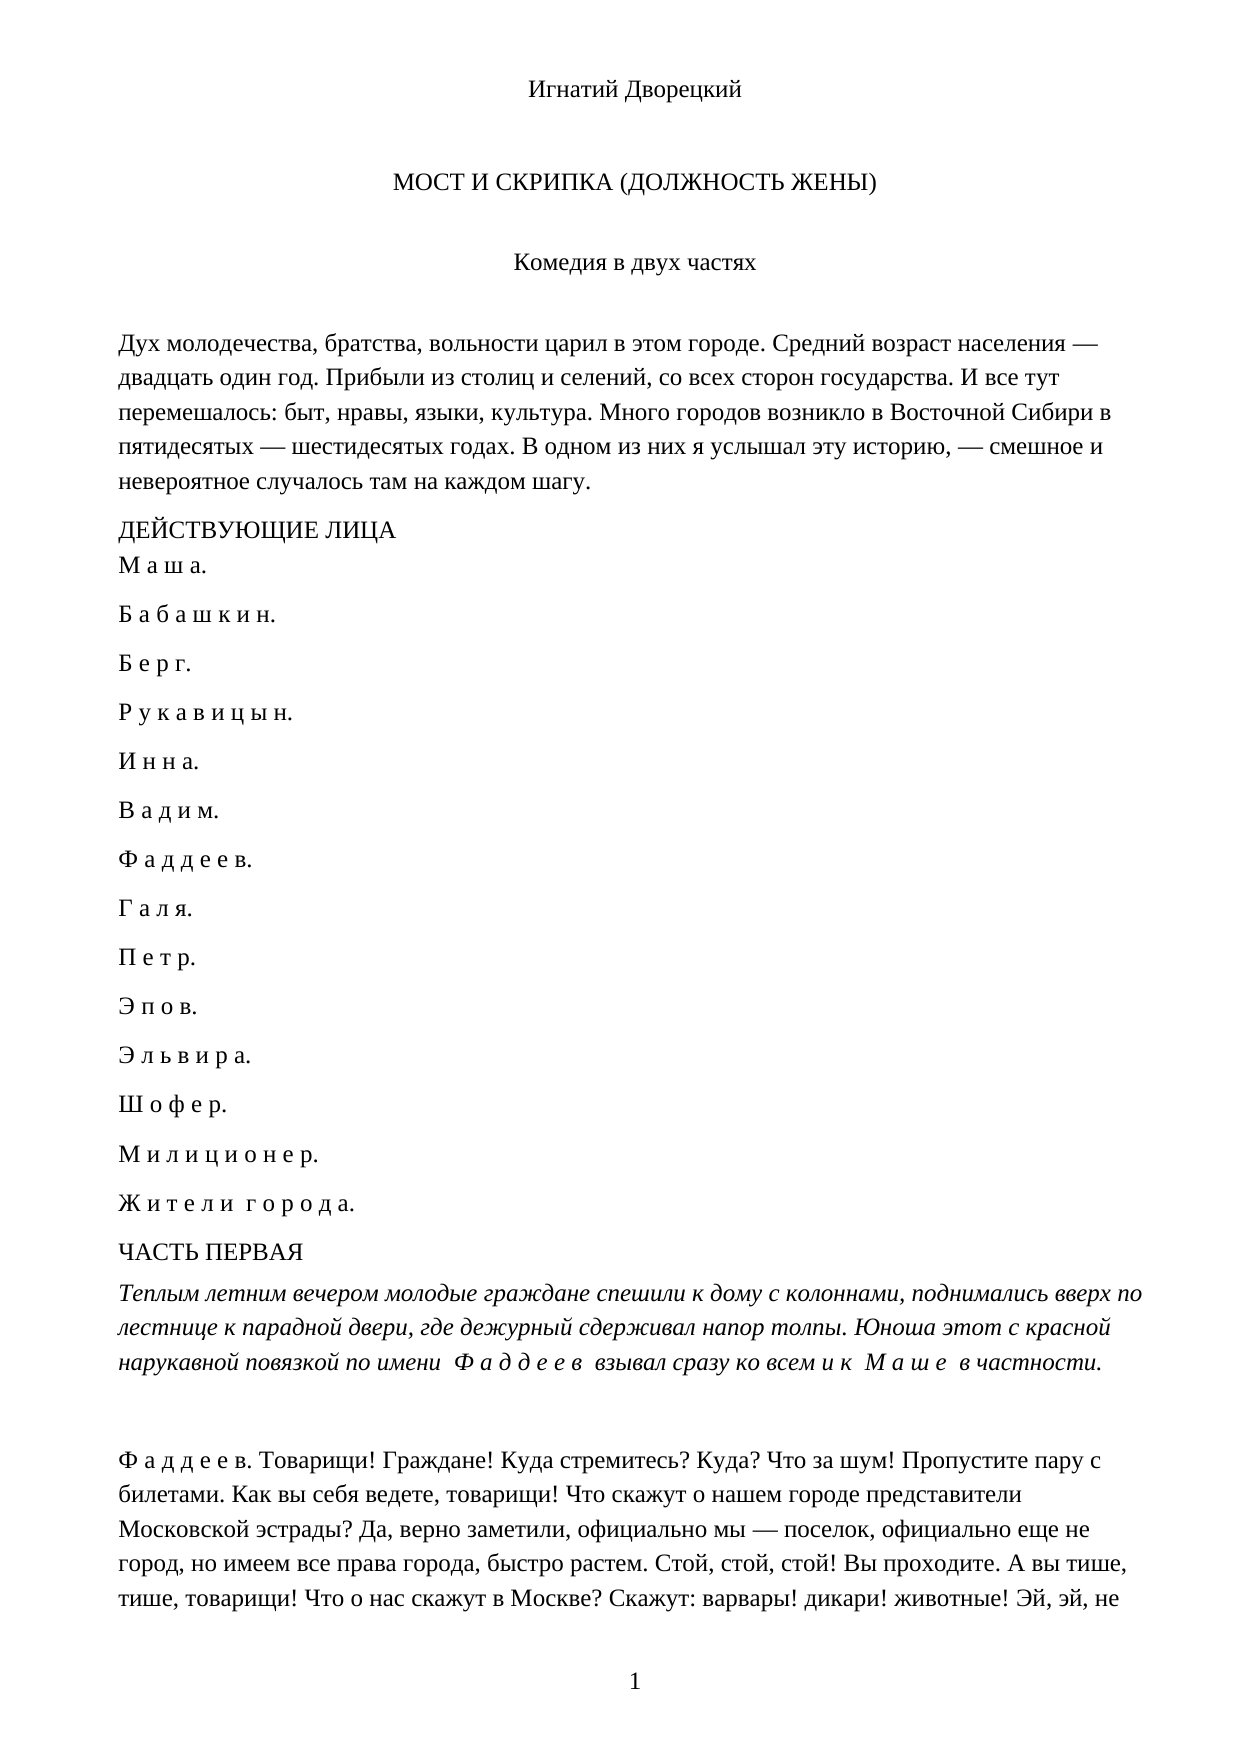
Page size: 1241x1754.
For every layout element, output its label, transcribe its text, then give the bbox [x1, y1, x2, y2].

text Б а б а ш к и н. [118, 599, 1152, 628]
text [118, 1445, 1152, 1612]
text Э п о в. [118, 991, 1152, 1020]
text М и л и ц и о н е р. [118, 1139, 1152, 1167]
text В а д и м. [118, 795, 1152, 824]
text Дух молодечества, братства, вольности царил в этом городе. Средний возраст населения — двадцать один год. Прибыли из столиц и селений, со всех сторон государства. И все тут перемешалось: быт, нравы, языки, культура. Много городов возникло в Восточной Сибири в пятидесятых — шестидесятых годах. В одном из них я услышал эту историю, — смешное и невероятное случалось там на каждом шагу. [118, 328, 1152, 494]
subtitle ЧАСТЬ ПЕРВАЯ [118, 1237, 1152, 1266]
text П е т р. [118, 942, 1152, 971]
text Г а л я. [118, 893, 1152, 922]
subtitle Игнатий Дворецкий [118, 74, 1152, 102]
text Б е р г. [118, 648, 1152, 677]
subtitle МОСТ И СКРИПКА (ДОЛЖНОСТЬ ЖЕНЫ) [118, 167, 1152, 196]
text Ш о ф е р. [118, 1089, 1152, 1118]
subtitle ДЕЙСТВУЮЩИЕ ЛИЦА [118, 515, 1152, 544]
text Р у к а в и ц ы н. [118, 697, 1152, 726]
subtitle Комедия в двух частях [118, 214, 1152, 276]
text Ф а д д е е в. [118, 844, 1152, 873]
text И н н а. [118, 746, 1152, 775]
text Теплым летним вечером молодые граждане спешили к дому с колоннами, поднимались вверх по лестнице к парадной двери, где дежурный сдерживал напор толпы. Юноша этот с красной нарукавной повязкой по имени Ф а д д е е в взывал сразу ко всем и к М а ш е в частности. [118, 1278, 1152, 1376]
text Э л ь в и р а. [118, 1041, 1152, 1069]
text М а ш а. [118, 550, 1152, 579]
text Ж и т е л и г о р о д а. [118, 1188, 1152, 1216]
